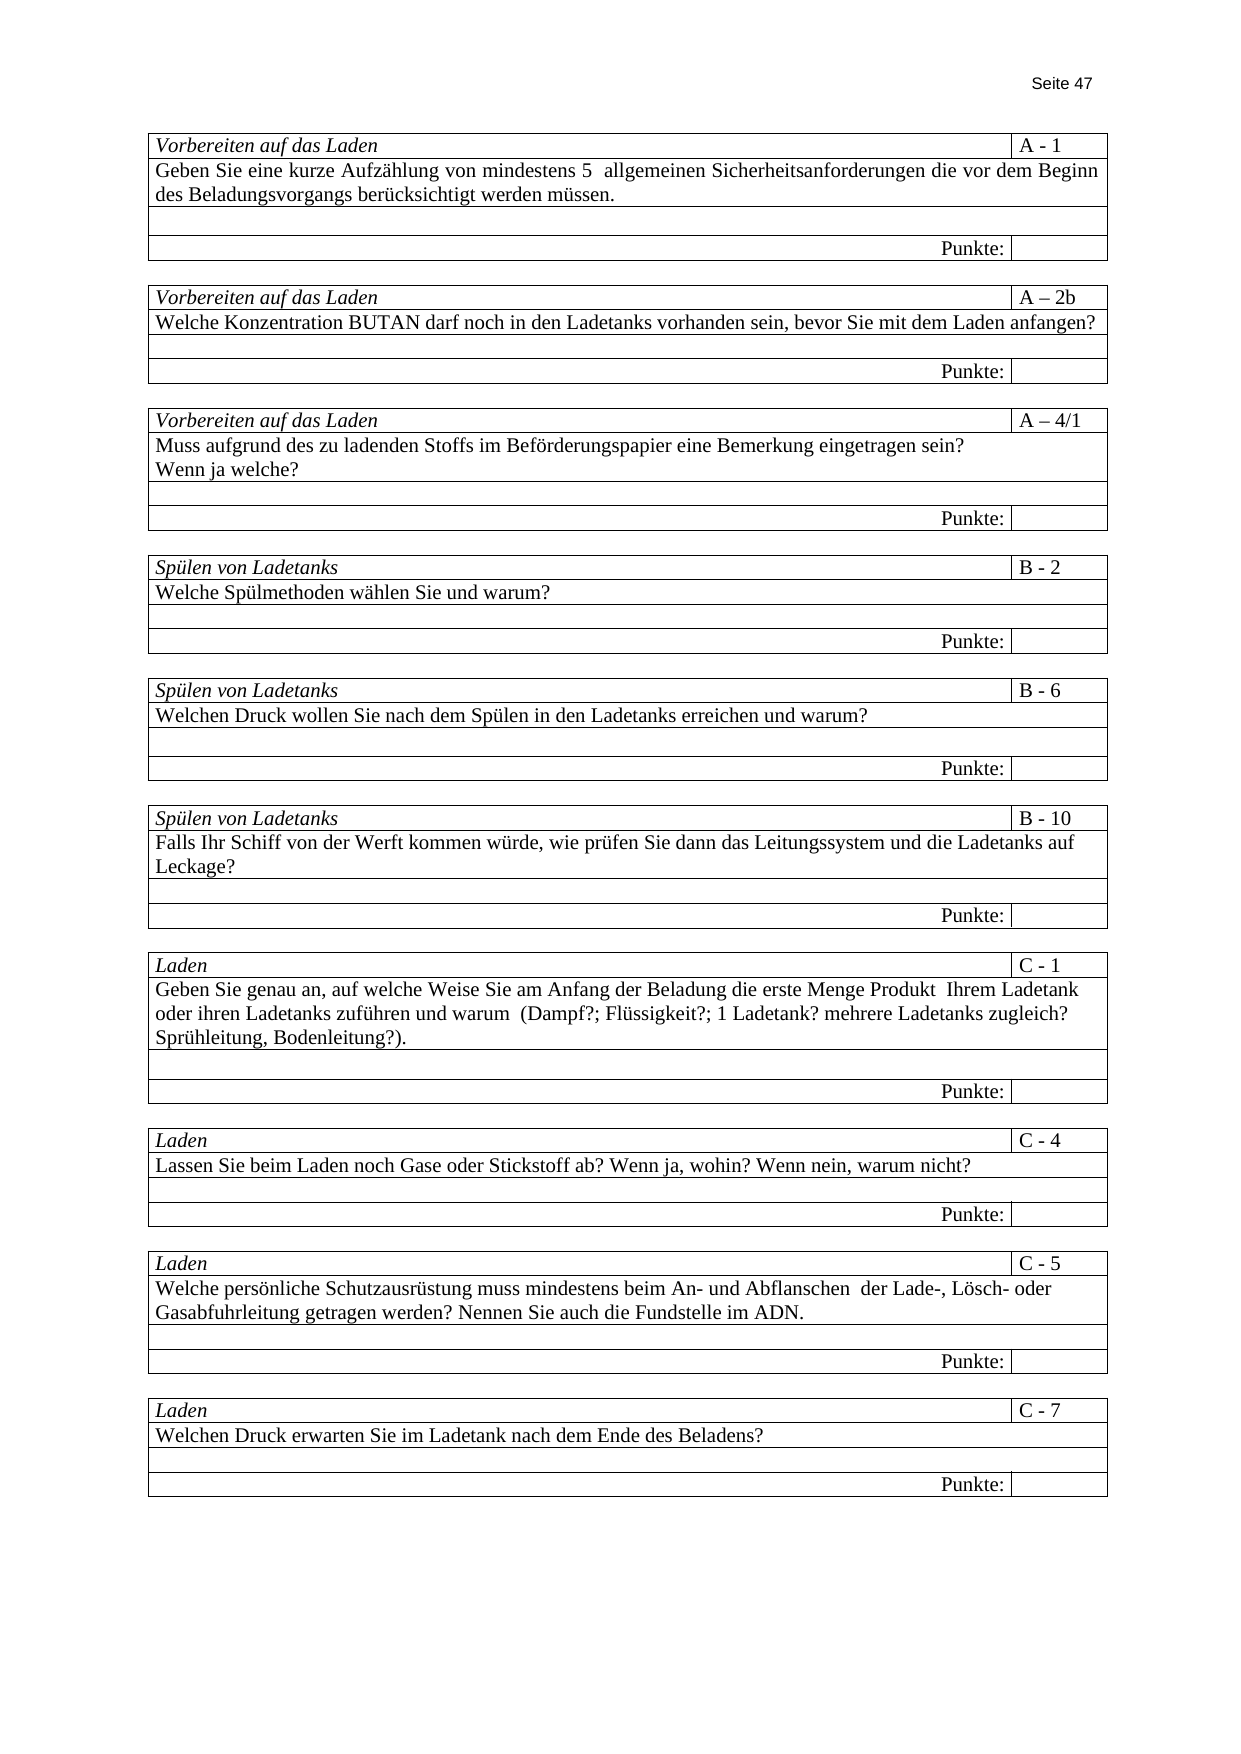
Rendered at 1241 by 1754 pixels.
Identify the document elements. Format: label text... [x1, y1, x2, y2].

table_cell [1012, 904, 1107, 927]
table_header A - 1 [1012, 134, 1107, 157]
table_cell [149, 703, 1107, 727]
table_cell [1012, 236, 1107, 260]
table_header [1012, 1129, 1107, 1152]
table_cell Punkte: [149, 359, 1011, 383]
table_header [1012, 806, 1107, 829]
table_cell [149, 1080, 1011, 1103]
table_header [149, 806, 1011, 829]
table_cell Welche Konzentration BUTAN darf noch in den Ladetanks vorhanden sein, bevor Sie mit dem Laden anfangen? [149, 310, 1107, 334]
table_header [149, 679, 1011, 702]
table_cell Punkte: [149, 236, 1011, 260]
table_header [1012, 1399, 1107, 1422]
table_cell [1012, 359, 1107, 383]
table_header Vorbereiten auf das Laden [149, 286, 1011, 309]
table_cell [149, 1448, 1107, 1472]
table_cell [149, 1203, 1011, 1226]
table_cell Punkte: [149, 506, 1011, 530]
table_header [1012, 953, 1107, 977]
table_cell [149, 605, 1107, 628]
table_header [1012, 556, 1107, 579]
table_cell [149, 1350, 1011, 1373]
table_cell [149, 335, 1107, 358]
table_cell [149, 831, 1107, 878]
table_header Vorbereiten auf das Laden [149, 409, 1011, 432]
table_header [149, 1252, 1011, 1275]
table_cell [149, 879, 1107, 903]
table_header A – 2b [1012, 286, 1107, 309]
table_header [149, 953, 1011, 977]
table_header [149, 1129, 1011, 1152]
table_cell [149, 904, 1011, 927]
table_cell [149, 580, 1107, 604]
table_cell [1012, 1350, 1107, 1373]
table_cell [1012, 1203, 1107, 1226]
table_cell [149, 482, 1107, 505]
table_header A – 4/1 [1012, 409, 1107, 432]
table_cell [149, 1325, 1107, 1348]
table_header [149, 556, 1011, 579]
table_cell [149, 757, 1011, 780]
table_cell [149, 207, 1107, 235]
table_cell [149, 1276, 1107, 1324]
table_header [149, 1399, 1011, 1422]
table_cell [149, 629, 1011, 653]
table_header Vorbereiten auf das Laden [149, 134, 1011, 157]
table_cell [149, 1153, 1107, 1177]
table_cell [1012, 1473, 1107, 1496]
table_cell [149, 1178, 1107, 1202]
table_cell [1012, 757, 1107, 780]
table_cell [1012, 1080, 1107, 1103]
table_cell Muss aufgrund des zu ladenden Stoffs im Beförderungspapier eine Bemerkung eingetragen sein? Wenn ja welche? [149, 433, 1107, 481]
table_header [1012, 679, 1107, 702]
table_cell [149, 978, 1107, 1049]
table_cell Geben Sie eine kurze Aufzählung von mindestens 5 allgemeinen Sicherheitsanforderungen die vor dem Beginn des Beladungsvorgangs berücksichtigt werden müssen. [149, 159, 1107, 206]
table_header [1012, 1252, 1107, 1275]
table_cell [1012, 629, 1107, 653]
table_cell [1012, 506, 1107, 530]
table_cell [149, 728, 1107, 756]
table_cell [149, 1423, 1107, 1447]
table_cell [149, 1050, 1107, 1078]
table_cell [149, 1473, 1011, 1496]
